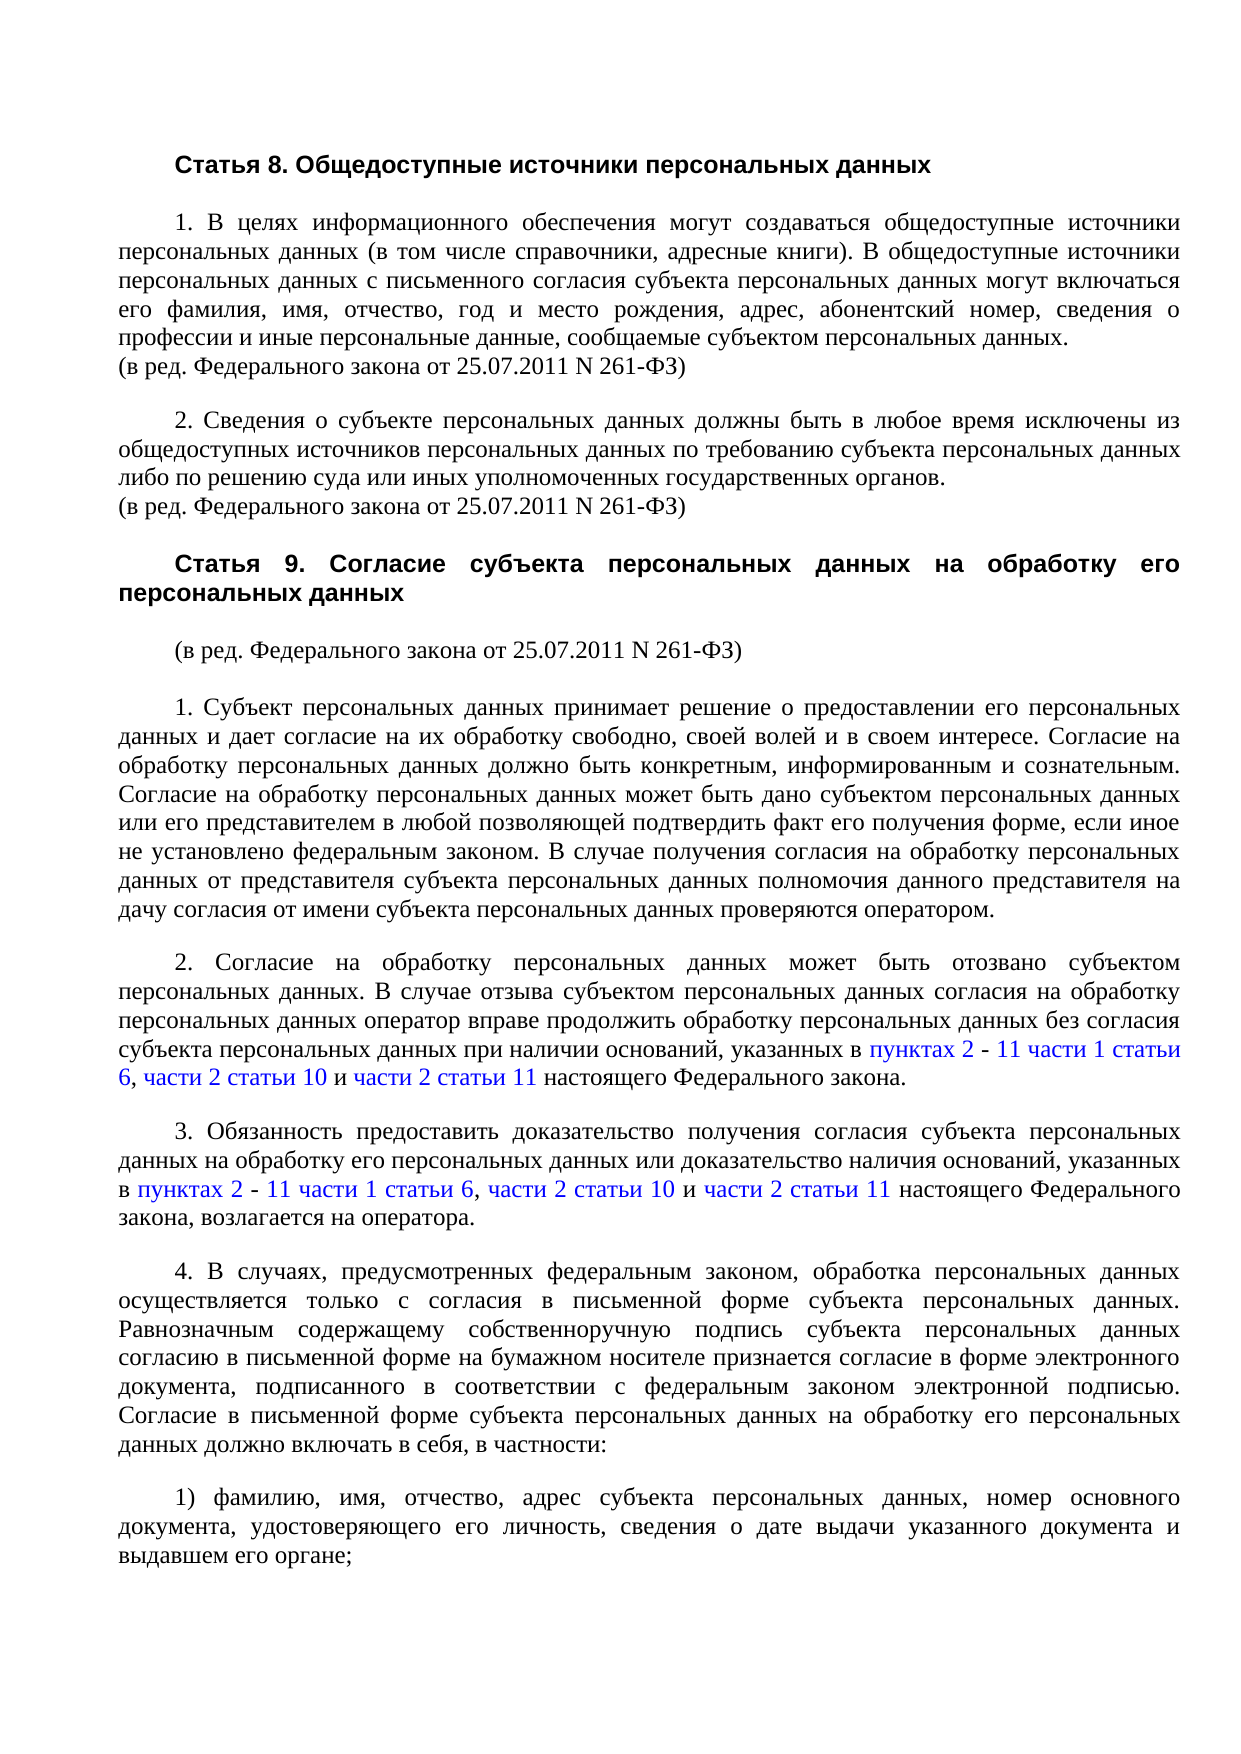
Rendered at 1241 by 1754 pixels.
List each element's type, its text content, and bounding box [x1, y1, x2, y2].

text 4. В случаях, предусмотренных федеральным законом, обработка персональных данных осуществляется только с согласия в письменной форме субъекта персональных данных. Равнозначным содержащему собственноручную подпись субъекта персональных данных согласию в письменной форме на бумажном носителе признается согласие в форме электронного документа, подписанного в соответствии с федеральным законом электронной подписью. Согласие в письменной форме субъекта персональных данных на обработку его персональных данных должно включать в себя, в частности: [118, 1256, 1181, 1457]
text 3. Обязанность предоставить доказательство получения согласия субъекта персональных данных на обработку его персональных данных или доказательство наличия оснований, указанных в пунктах 2 - 11 части 1 статьи 6, части 2 статьи 10 и части 2 статьи 11 настоящего Федерального закона, возлагается на оператора. [118, 1116, 1181, 1231]
text 2. Сведения о субъекте персональных данных должны быть в любое время исключены из общедоступных источников персональных данных по требованию субъекта персональных данных либо по решению суда или иных уполномоченных государственных органов. [118, 405, 1181, 491]
text (в ред. Федерального закона от 25.07.2011 N 261-ФЗ) [118, 635, 1181, 664]
text 2. Согласие на обработку персональных данных может быть отозвано субъектом персональных данных. В случае отзыва субъектом персональных данных согласия на обработку персональных данных оператор вправе продолжить обработку персональных данных без согласия субъекта персональных данных при наличии оснований, указанных в пунктах 2 - 11 части 1 статьи 6, части 2 статьи 10 и части 2 статьи 11 настоящего Федерального закона. [118, 947, 1181, 1091]
title Статья 9. Согласие субъекта персональных данных на обработку его персональных данных [118, 549, 1181, 606]
text (в ред. Федерального закона от 25.07.2011 N 261-ФЗ) [118, 351, 1181, 380]
title Статья 8. Общедоступные источники персональных данных [118, 150, 1181, 179]
text 1. Субъект персональных данных принимает решение о предоставлении его персональных данных и дает согласие на их обработку свободно, своей волей и в своем интересе. Согласие на обработку персональных данных должно быть конкретным, информированным и сознательным. Согласие на обработку персональных данных может быть дано субъектом персональных данных или его представителем в любой позволяющей подтвердить факт его получения форме, если иное не установлено федеральным законом. В случае получения согласия на обработку персональных данных от представителя субъекта персональных данных полномочия данного представителя на дачу согласия от имени субъекта персональных данных проверяются оператором. [118, 692, 1181, 922]
text 1) фамилию, имя, отчество, адрес субъекта персональных данных, номер основного документа, удостоверяющего его личность, сведения о дате выдачи указанного документа и выдавшем его органе; [118, 1482, 1181, 1569]
text 1. В целях информационного обеспечения могут создаваться общедоступные источники персональных данных (в том числе справочники, адресные книги). В общедоступные источники персональных данных с письменного согласия субъекта персональных данных могут включаться его фамилия, имя, отчество, год и место рождения, адрес, абонентский номер, сведения о профессии и иные персональные данные, сообщаемые субъектом персональных данных. [118, 207, 1181, 351]
text (в ред. Федерального закона от 25.07.2011 N 261-ФЗ) [118, 491, 1181, 520]
